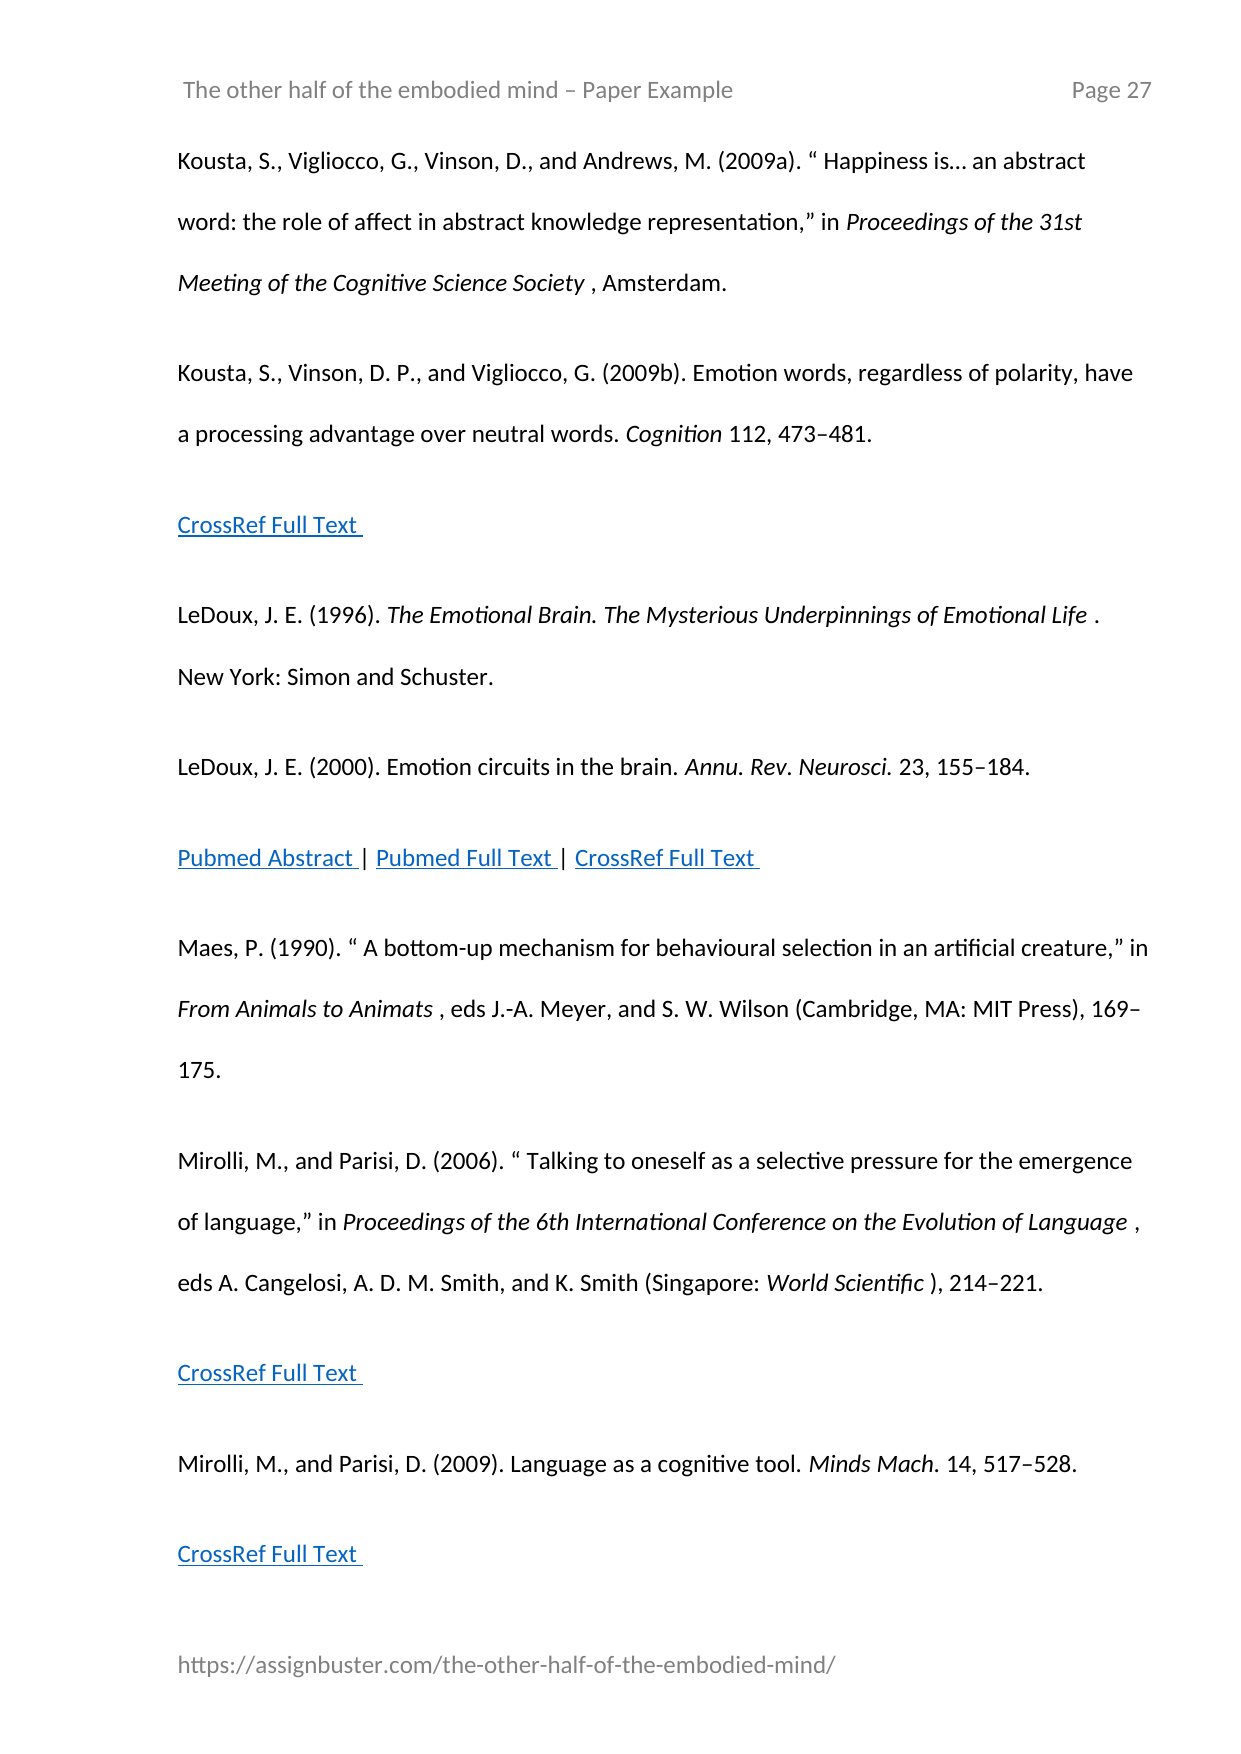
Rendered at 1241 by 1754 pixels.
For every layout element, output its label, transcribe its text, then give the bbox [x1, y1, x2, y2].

text Pubmed Abstract | Pubmed Full Text | CrossRef Full Text [177, 842, 1152, 872]
text Kousta, S., Vinson, D. P., and Vigliocco, G. (2009b). Emotion words, regardless of polarity, have a processing advantage over neutral words. Cognition 112, 473–481. [177, 358, 1152, 449]
text CrossRef Full Text [177, 1357, 1152, 1388]
text Mirolli, M., and Parisi, D. (2006). “ Talking to oneself as a selective pressure for the emergence of language,” in Proceedings of the 6th International Conference on the Evolution of Language , eds A. Cangelosi, A. D. M. Smith, and K. Smith (Singapore: World Scientific ), 214–221. [177, 1145, 1152, 1297]
text Kousta, S., Vigliocco, G., Vinson, D., and Andrews, M. (2009a). “ Happiness is… an abstract word: the role of affect in abstract knowledge representation,” in Proceedings of the 31st Meeting of the Cognitive Science Society , Amsterdam. [177, 145, 1152, 298]
text CrossRef Full Text [177, 1538, 1152, 1569]
text CrossRef Full Text [177, 509, 1152, 540]
text Maes, P. (1990). “ A bottom-up mechanism for behavioural selection in an artificial creature,” in From Animals to Animats , eds J.-A. Meyer, and S. W. Wilson (Cambridge, MA: MIT Press), 169–175. [177, 932, 1152, 1085]
text LeDoux, J. E. (2000). Emotion circuits in the brain. Annu. Rev. Neurosci. 23, 155–184. [177, 751, 1152, 782]
text Mirolli, M., and Parisi, D. (2009). Language as a cognitive tool. Minds Mach. 14, 517–528. [177, 1448, 1152, 1478]
text LeDoux, J. E. (1996). The Emotional Brain. The Mysterious Underpinnings of Emotional Life . New York: Simon and Schuster. [177, 600, 1152, 691]
